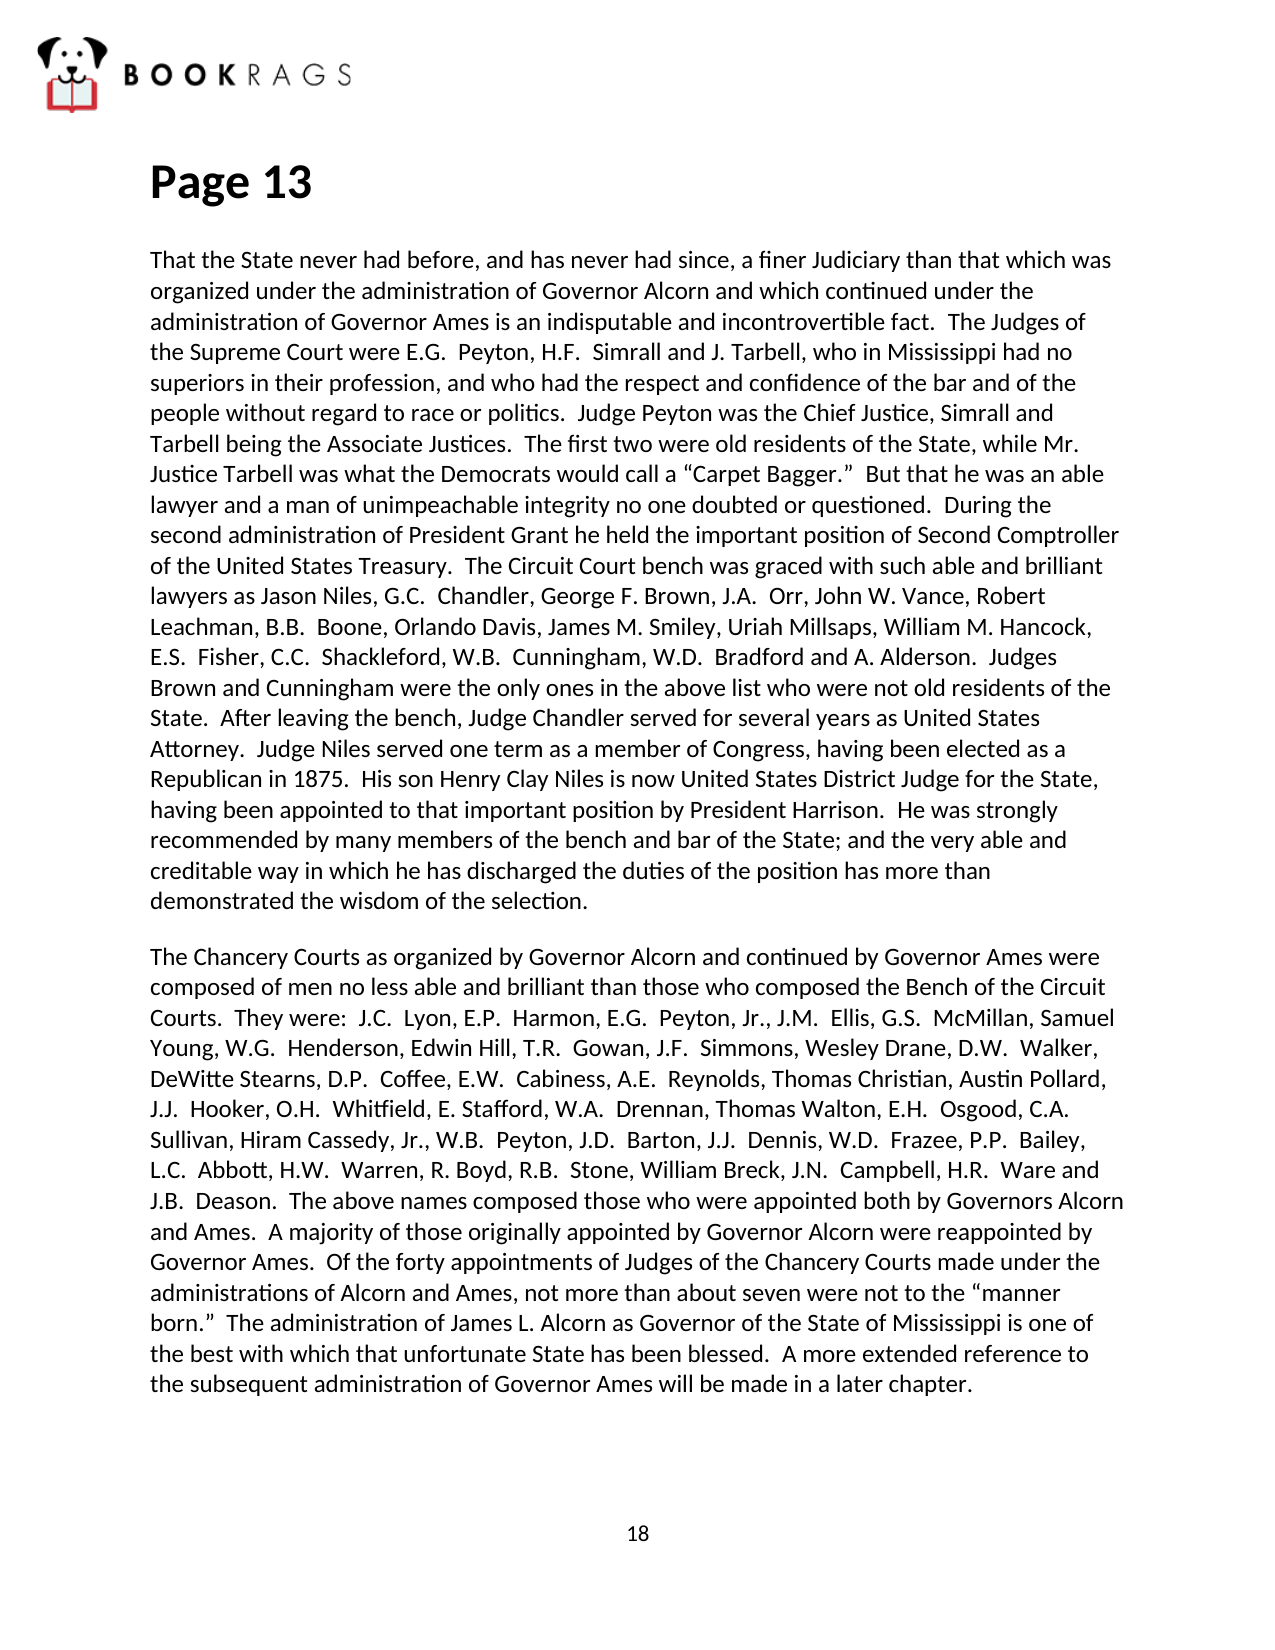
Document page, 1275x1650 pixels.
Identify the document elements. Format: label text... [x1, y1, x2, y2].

picture [37, 37, 351, 113]
text Page 13 [150, 150, 1125, 211]
text The Chancery Courts as organized by Governor Alcorn and continued by Governor Ames were composed of men no less able and brilliant than those who composed the Bench of the Circuit Courts. They were: J.C. Lyon, E.P. Harmon, E.G. Peyton, Jr., J.M. Ellis, G.S. McMillan, Samuel Young, W.G. Henderson, Edwin Hill, T.R. Gowan, J.F. Simmons, Wesley Drane, D.W. Walker, DeWitte Stearns, D.P. Coffee, E.W. Cabiness, A.E. Reynolds, Thomas Christian, Austin Pollard, J.J. Hooker, O.H. Whitfield, E. Stafford, W.A. Drennan, Thomas Walton, E.H. Osgood, C.A. Sullivan, Hiram Cassedy, Jr., W.B. Peyton, J.D. Barton, J.J. Dennis, W.D. Frazee, P.P. Bailey, L.C. Abbott, H.W. Warren, R. Boyd, R.B. Stone, William Breck, J.N. Campbell, H.R. Ware and J.B. Deason. The above names composed those who were appointed both by Governors Alcorn and Ames. A majority of those originally appointed by Governor Alcorn were reappointed by Governor Ames. Of the forty appointments of Judges of the Chancery Courts made under the administrations of Alcorn and Ames, not more than about seven were not to the “manner born.” The administration of James L. Alcorn as Governor of the State of Mississippi is one of the best with which that unfortunate State has been blessed. A more extended reference to the subsequent administration of Governor Ames will be made in a later chapter. [150, 941, 1125, 1399]
text That the State never had before, and has never had since, a finer Judiciary than that which was organized under the administration of Governor Alcorn and which continued under the administration of Governor Ames is an indisputable and incontrovertible fact. The Judges of the Supreme Court were E.G. Peyton, H.F. Simrall and J. Tarbell, who in Mississippi had no superiors in their profession, and who had the respect and confidence of the bar and of the people without regard to race or politics. Judge Peyton was the Chief Justice, Simrall and Tarbell being the Associate Justices. The first two were old residents of the State, while Mr. Justice Tarbell was what the Democrats would call a “Carpet Bagger.” But that he was an able lawyer and a man of unimpeachable integrity no one doubted or questioned. During the second administration of President Grant he held the important position of Second Comptroller of the United States Treasury. The Circuit Court bench was graced with such able and brilliant lawyers as Jason Niles, G.C. Chandler, George F. Brown, J.A. Orr, John W. Vance, Robert Leachman, B.B. Boone, Orlando Davis, James M. Smiley, Uriah Millsaps, William M. Hancock, E.S. Fisher, C.C. Shackleford, W.B. Cunningham, W.D. Bradford and A. Alderson. Judges Brown and Cunningham were the only ones in the above list who were not old residents of the State. After leaving the bench, Judge Chandler served for several years as United States Attorney. Judge Niles served one term as a member of Congress, having been elected as a Republican in 1875. His son Henry Clay Niles is now United States District Judge for the State, having been appointed to that important position by President Harrison. He was strongly recommended by many members of the bench and bar of the State; and the very able and creditable way in which he has discharged the duties of the position has more than demonstrated the wisdom of the selection. [150, 244, 1125, 916]
